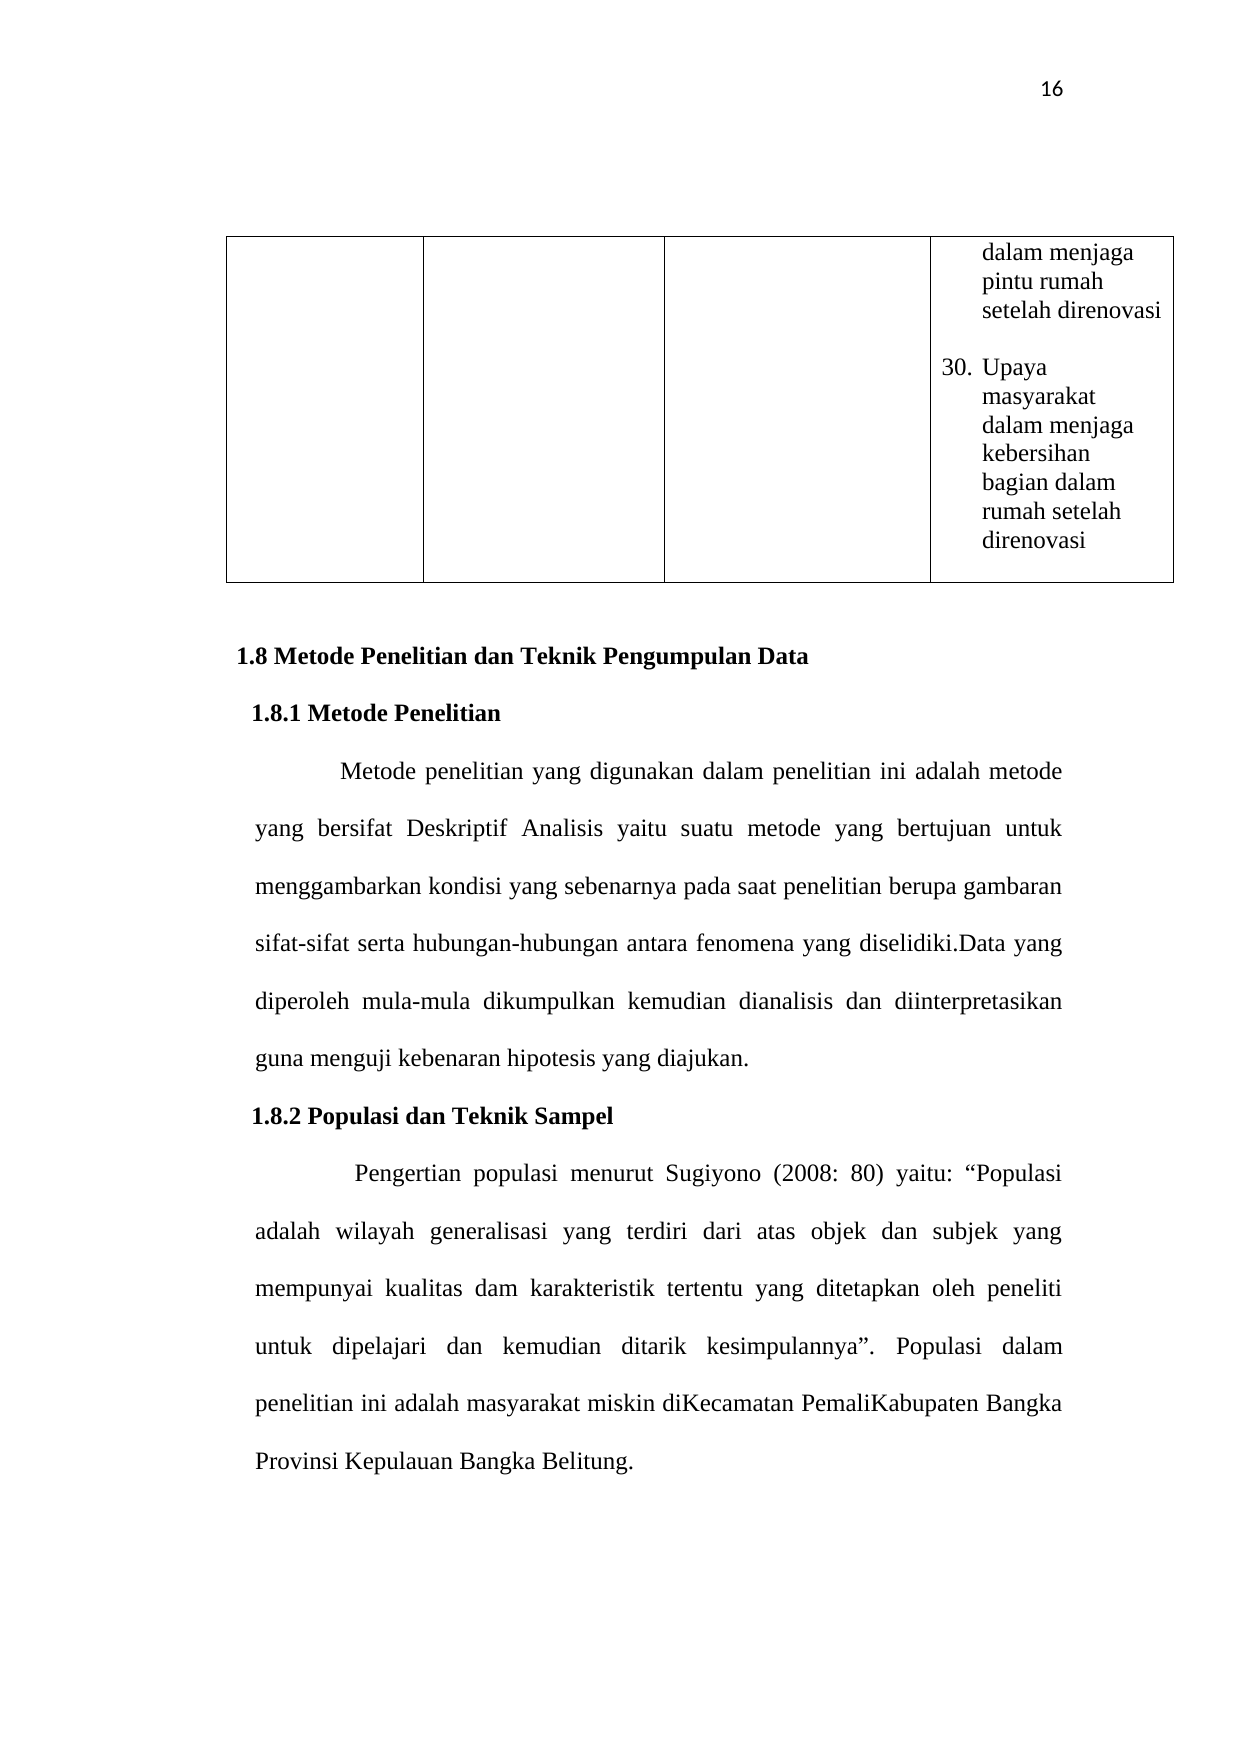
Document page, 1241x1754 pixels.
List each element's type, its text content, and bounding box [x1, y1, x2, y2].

text 1.8 Metode Penelitian dan Teknik Pengumpulan Data [236, 641, 1063, 669]
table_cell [227, 237, 423, 582]
list Metode penelitian yang digunakan dalam penelitian ini adalah metode yang bersifat Deskriptif Analisis yaitu suatu metode yang bertujuan untuk menggambarkan kondisi yang sebenarnya pada saat penelitian berupa gambaran sifat-sifat serta hubungan-hubungan antara fenomena yang diselidiki.Data yang diperoleh mula-mula dikumpulkan kemudian dianalisis dan diinterpretasikan guna menguji kebenaran hipotesis yang diajukan. [255, 756, 1063, 1072]
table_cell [424, 237, 664, 582]
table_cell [665, 237, 930, 582]
list Pengertian populasi menurut Sugiyono (2008: 80) yaitu: “Populasi adalah wilayah generalisasi yang terdiri dari atas objek dan subjek yang mempunyai kualitas dam karakteristik tertentu yang ditetapkan oleh peneliti untuk dipelajari dan kemudian ditarik kesimpulannya”. Populasi dalam penelitian ini adalah masyarakat miskin diKecamatan PemaliKabupaten Bangka Provinsi Kepulauan Bangka Belitung. [255, 1158, 1063, 1474]
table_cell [931, 237, 1173, 582]
text 1.8.2 Populasi dan Teknik Sampel [251, 1101, 1063, 1129]
text 1.8.1 Metode Penelitian [251, 698, 1063, 727]
